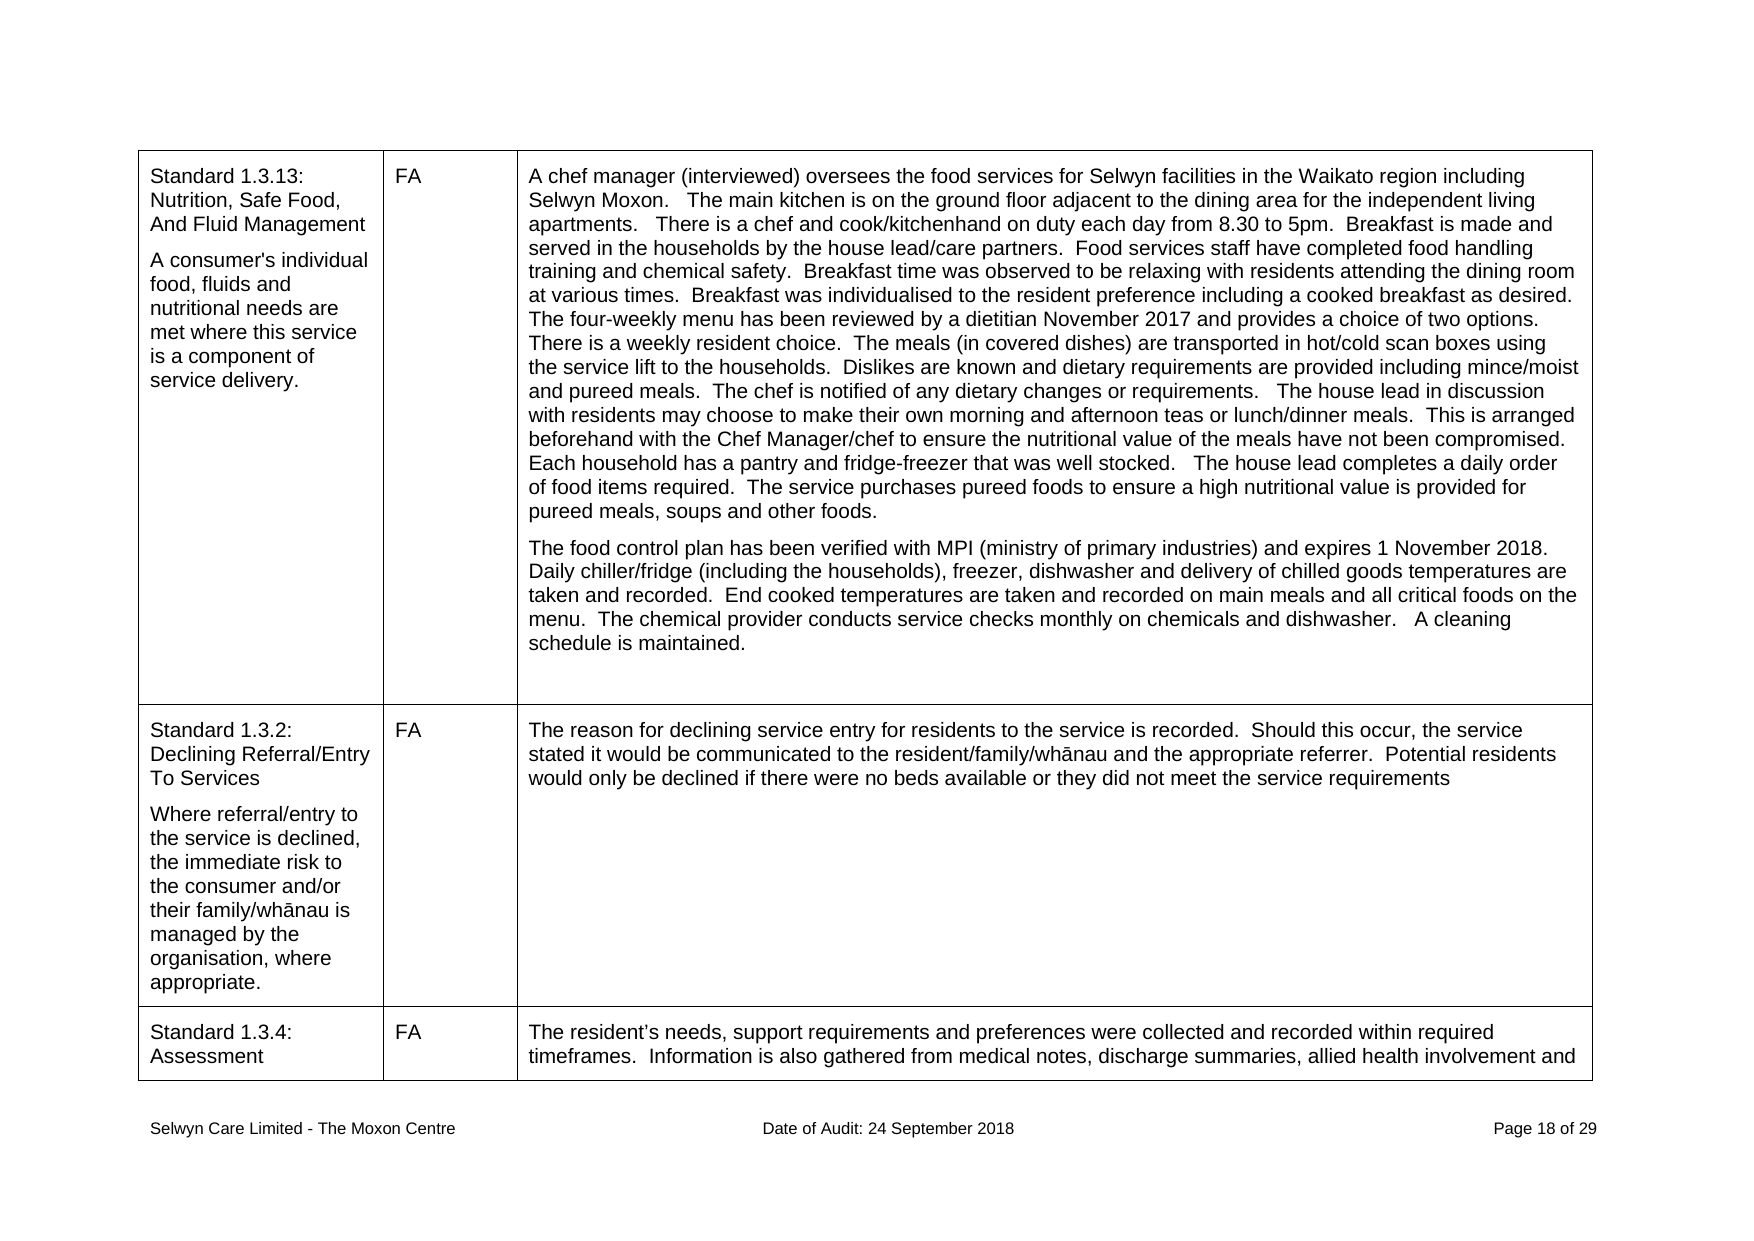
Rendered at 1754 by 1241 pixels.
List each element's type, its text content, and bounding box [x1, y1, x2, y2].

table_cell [518, 1007, 1592, 1080]
table_cell FA [384, 705, 517, 1006]
table_cell A chef manager (interviewed) oversees the food services for Selwyn facilities in the Waikato region including Selwyn Moxon. The main kitchen is on the ground floor adjacent to the dining area for the independent living apartments. There is a chef and cook/kitchenhand on duty each day from 8.30 to 5pm. Breakfast is made and served in the households by the house lead/care partners. Food services staff have completed food handling training and chemical safety. Breakfast time was observed to be relaxing with residents attending the dining room at various times. Breakfast was individualised to the resident preference including a cooked breakfast as desired. The four-weekly menu has been reviewed by a dietitian November 2017 and provides a choice of two options. There is a weekly resident choice. The meals (in covered dishes) are transported in hot/cold scan boxes using the service lift to the households. Dislikes are known and dietary requirements are provided including mince/moist and pureed meals. The chef is notified of any dietary changes or requirements. The house lead in discussion with residents may choose to make their own morning and afternoon teas or lunch/dinner meals. This is arranged beforehand with the Chef Manager/chef to ensure the nutritional value of the meals have not been compromised. Each household has a pantry and fridge-freezer that was well stocked. The house lead completes a daily order of food items required. The service purchases pureed foods to ensure a high nutritional value is provided for pureed meals, soups and other foods. The food control plan has been verified with MPI (ministry of primary industries) and expires 1 November 2018. Daily chiller/fridge (including the households), freezer, dishwasher and delivery of chilled goods temperatures are taken and recorded. End cooked temperatures are taken and recorded on main meals and all critical foods on the menu. The chemical provider conducts service checks monthly on chemicals and dishwasher. A cleaning schedule is maintained. [518, 151, 1592, 704]
table_cell The reason for declining service entry for residents to the service is recorded. Should this occur, the service stated it would be communicated to the resident/family/whānau and the appropriate referrer. Potential residents would only be declined if there were no beds available or they did not meet the service requirements [518, 705, 1592, 1006]
table_cell Standard 1.3.2: Declining Referral/Entry To Services Where referral/entry to the service is declined, the immediate risk to the consumer and/or their family/whānau is managed by the organisation, where appropriate. [139, 705, 383, 1006]
table_cell FA [384, 1007, 517, 1080]
table_cell FA [384, 151, 517, 704]
table_cell Standard 1.3.13: Nutrition, Safe Food, And Fluid Management A consumer's individual food, fluids and nutritional needs are met where this service is a component of service delivery. [139, 151, 383, 704]
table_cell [139, 1007, 383, 1080]
